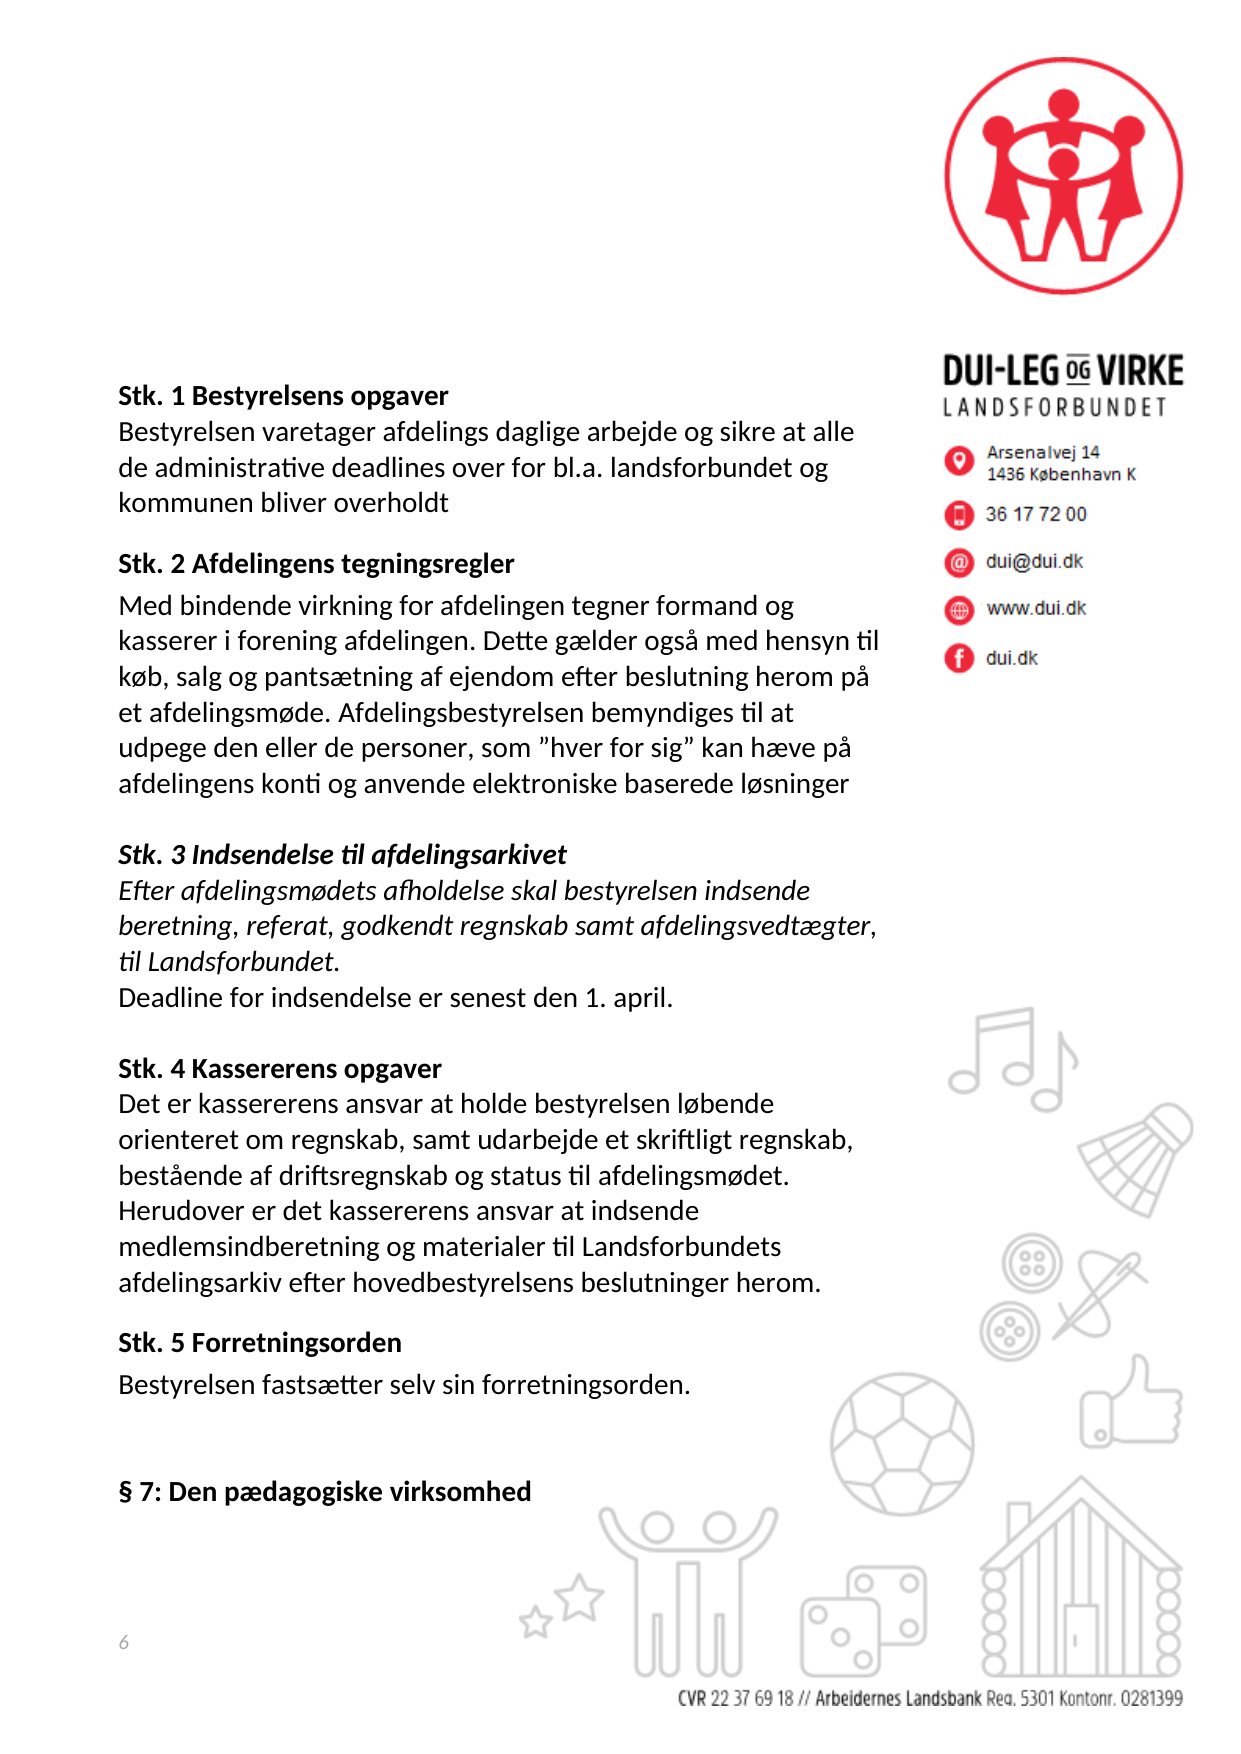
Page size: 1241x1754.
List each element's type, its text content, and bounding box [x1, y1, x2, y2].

text Stk. 4 Kassererens opgaver Det er kassererens ansvar at holde bestyrelsen løbende orienteret om regnskab, samt udarbejde et skriftligt regnskab, bestående af driftsregnskab og status til afdelingsmødet. Herudover er det kassererens ansvar at indsende medlemsindberetning og materialer til Landsforbundets afdelingsarkiv efter hovedbestyrelsens beslutninger herom. [118, 1050, 887, 1299]
text Stk. 5 Forretningsorden [118, 1324, 887, 1360]
text Med bindende virkning for afdelingen tegner formand og kasserer i forening afdelingen. Dette gælder også med hensyn til køb, salg og pantsætning af ejendom efter beslutning herom på et afdelingsmøde. Afdelingsbestyrelsen bemyndiges til at udpege den eller de personer, som ”hver for sig” kan hæve på afdelingens konti og anvende elektroniske baserede løsninger [118, 587, 887, 801]
picture [518, 57, 1194, 1706]
text Stk. 3 Indsendelse til afdelingsarkivet Efter afdelingsmødets afholdelse skal bestyrelsen indsende beretning, referat, godkendt regnskab samt afdelingsvedtægter, til Landsforbundet. [118, 836, 887, 979]
text Deadline for indsendelse er senest den 1. april. [118, 979, 887, 1014]
text Bestyrelsen varetager afdelings daglige arbejde og sikre at alle de administrative deadlines over for bl.a. landsforbundet og kommunen bliver overholdt [118, 413, 887, 520]
text Stk. 1 Bestyrelsens opgaver [118, 377, 887, 413]
text Bestyrelsen fastsætter selv sin forretningsorden. [118, 1366, 887, 1402]
text § 7: Den pædagogiske virksomhed [118, 1473, 887, 1509]
text Stk. 2 Afdelingens tegningsregler [118, 545, 887, 581]
